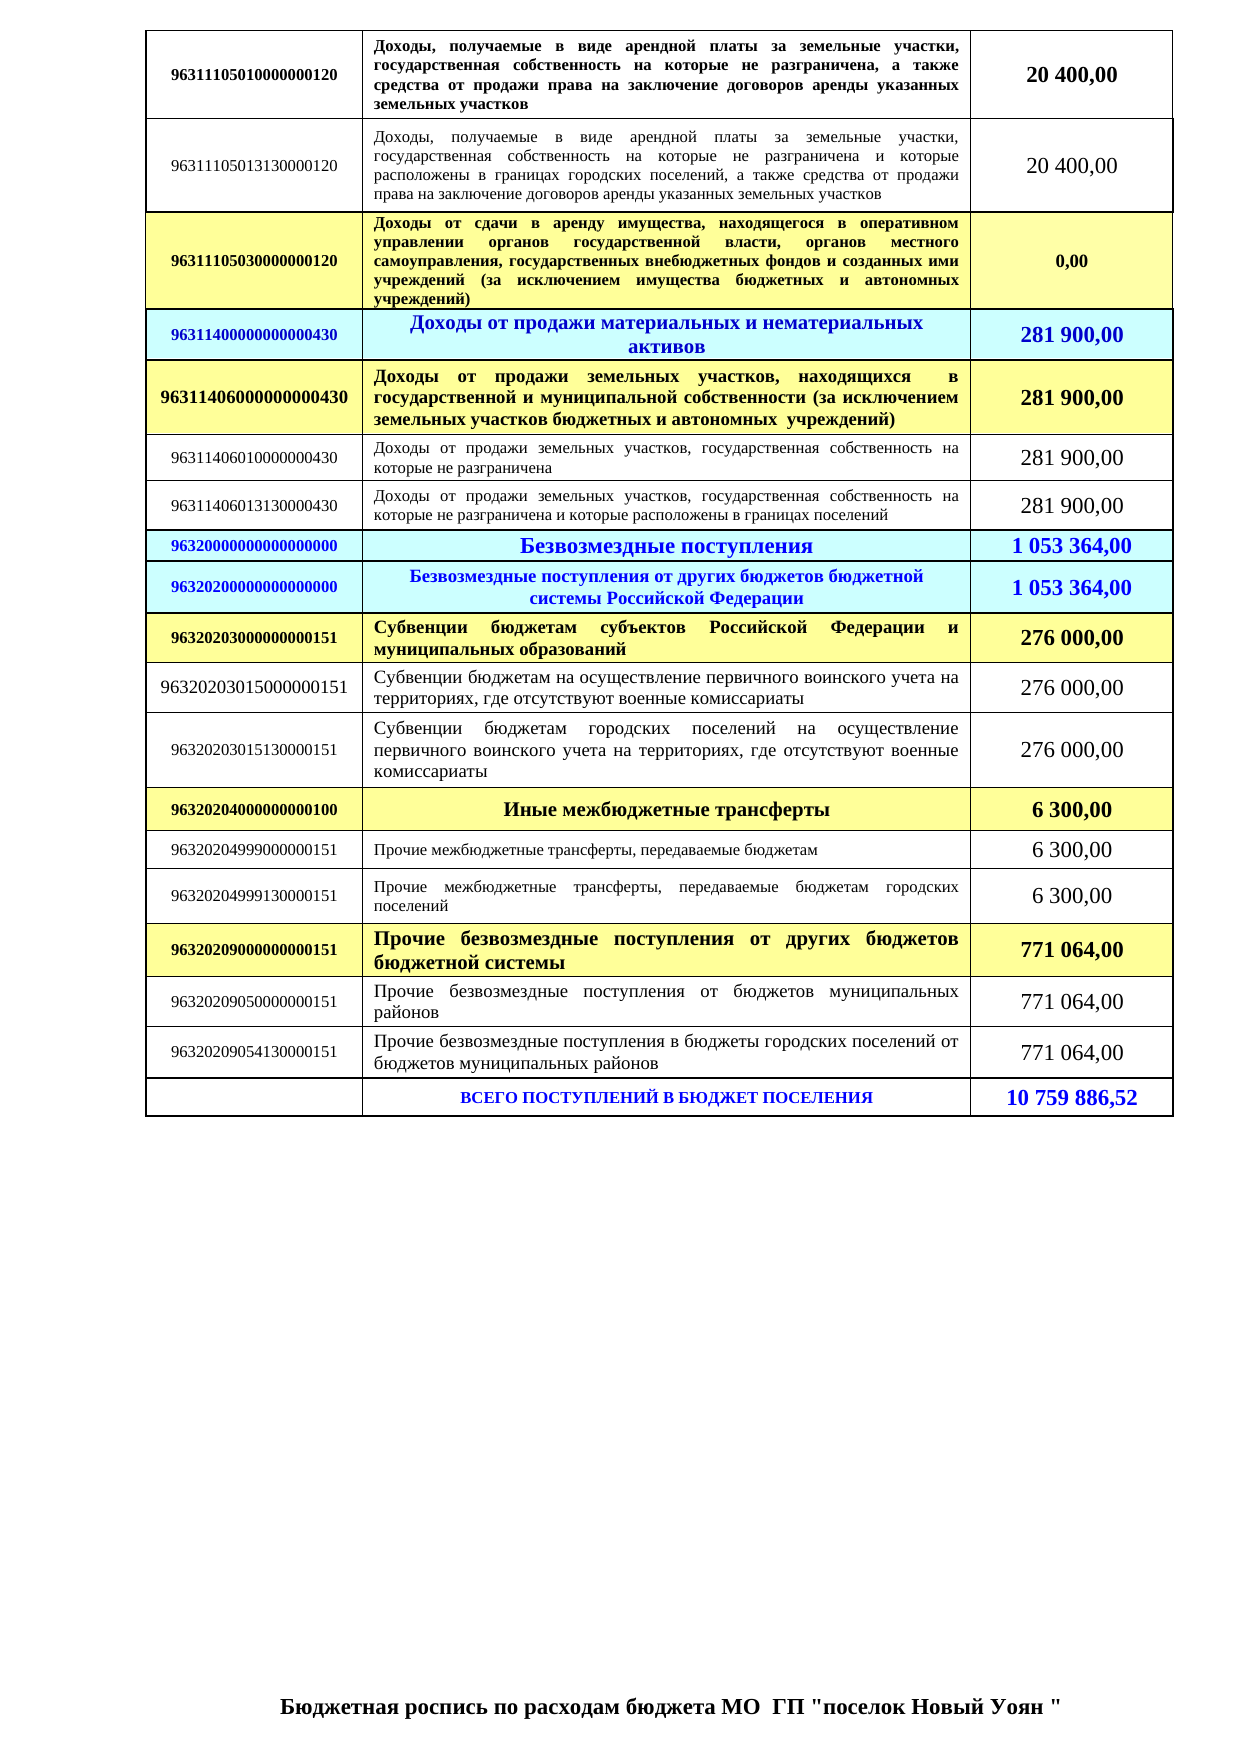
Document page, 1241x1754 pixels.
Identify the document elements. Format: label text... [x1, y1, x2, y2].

table_cell 96311105010000000120 [147, 31, 362, 118]
table_cell Прочие межбюджетные трансферты, передаваемые бюджетам городских поселений [363, 869, 970, 922]
table_cell Прочие безвозмездные поступления в бюджеты городских поселений от бюджетов муниципальных районов [363, 1027, 970, 1077]
table_cell 10 759 886,52 [971, 1079, 1172, 1115]
table_cell 96320204999000000151 [147, 831, 362, 868]
table_cell Доходы от продажи земельных участков, государственная собственность на которые не разграничена и которые расположены в границах поселений [363, 481, 970, 529]
table_cell 1 053 364,00 [971, 562, 1172, 612]
table_cell 771 064,00 [971, 1027, 1172, 1077]
table_cell Прочие безвозмездные поступления от других бюджетов бюджетной системы [363, 924, 970, 976]
table_cell 96311105030000000120 [146, 213, 362, 308]
table_cell 96320209050000000151 [147, 977, 362, 1026]
table_cell Доходы от продажи земельных участков, находящихся в государственной и муниципальной собственности (за исключением земельных участков бюджетных и автономных учреждений) [363, 361, 970, 433]
table_cell 96311406010000000430 [147, 435, 362, 480]
table_cell Доходы от сдачи в аренду имущества, находящегося в оперативном управлении органов государственной власти, органов местного самоуправления, государственных внебюджетных фондов и созданных ими учреждений (за исключением имущества бюджетных и автономных учреждений) [363, 213, 970, 308]
table_cell 96311400000000000430 [147, 310, 362, 358]
table_cell Субвенции бюджетам субъектов Российской Федерации и муниципальных образований [363, 614, 970, 662]
table_cell 96311406000000000430 [147, 361, 362, 433]
table_cell 96320209000000000151 [147, 924, 362, 976]
table_cell 96320203015130000151 [147, 713, 362, 787]
table_cell Субвенции бюджетам городских поселений на осуществление первичного воинского учета на территориях, где отсутствуют военные комиссариаты [363, 713, 970, 787]
table_cell 1 053 364,00 [971, 531, 1172, 560]
table_cell 276 000,00 [971, 713, 1172, 787]
table_cell 771 064,00 [971, 924, 1172, 976]
table_cell 96311105013130000120 [147, 119, 362, 211]
table_cell Доходы от продажи материальных и нематериальных активов [363, 310, 970, 358]
table_cell 276 000,00 [971, 614, 1172, 662]
table_cell 96320203000000000151 [147, 614, 362, 662]
table_cell 20 400,00 [971, 31, 1172, 118]
table_cell 771 064,00 [971, 977, 1172, 1026]
table_cell 6 300,00 [971, 869, 1172, 922]
table_cell 96320204999130000151 [147, 869, 362, 922]
table_cell Субвенции бюджетам на осуществление первичного воинского учета на территориях, где отсутствуют военные комиссариаты [363, 663, 970, 712]
table_cell Иные межбюджетные трансферты [363, 788, 970, 830]
table_cell 96320203015000000151 [147, 663, 362, 712]
table_cell Доходы, получаемые в виде арендной платы за земельные участки, государственная собственность на которые не разграничена, а также средства от продажи права на заключение договоров аренды указанных земельных участков [363, 31, 970, 118]
table_cell 96311406013130000430 [147, 481, 362, 529]
table_cell 96320209054130000151 [147, 1027, 362, 1077]
table_cell Безвозмездные поступления от других бюджетов бюджетной системы Российской Федерации [363, 562, 970, 612]
table_cell Доходы от продажи земельных участков, государственная собственность на которые не разграничена [363, 435, 970, 480]
table_cell 96320204000000000100 [147, 788, 362, 830]
table_cell 281 900,00 [971, 310, 1172, 358]
table_cell 281 900,00 [971, 435, 1172, 480]
table_cell Безвозмездные поступления [363, 531, 970, 560]
table_cell [147, 1079, 362, 1115]
table_cell ВСЕГО ПОСТУПЛЕНИЙ В БЮДЖЕТ ПОСЕЛЕНИЯ [363, 1079, 970, 1115]
table_header Бюджетная роспись по расходам бюджета МО ГП "поселок Новый Уоян " [146, 1692, 1196, 1721]
table_cell 281 900,00 [971, 361, 1172, 433]
table_cell Прочие безвозмездные поступления от бюджетов муниципальных районов [363, 977, 970, 1026]
table_cell 96320000000000000000 [147, 531, 362, 560]
table_cell 0,00 [971, 213, 1172, 308]
table_cell Доходы, получаемые в виде арендной платы за земельные участки, государственная собственность на которые не разграничена и которые расположены в границах городских поселений, а также средства от продажи права на заключение договоров аренды указанных земельных участков [363, 119, 970, 211]
table_cell 6 300,00 [971, 831, 1172, 868]
table_cell 20 400,00 [971, 119, 1172, 211]
table_cell 281 900,00 [971, 481, 1172, 529]
table_cell 96320200000000000000 [147, 562, 362, 612]
table_cell Прочие межбюджетные трансферты, передаваемые бюджетам [363, 831, 970, 868]
table_cell 6 300,00 [971, 788, 1172, 830]
table_cell 276 000,00 [971, 663, 1172, 712]
